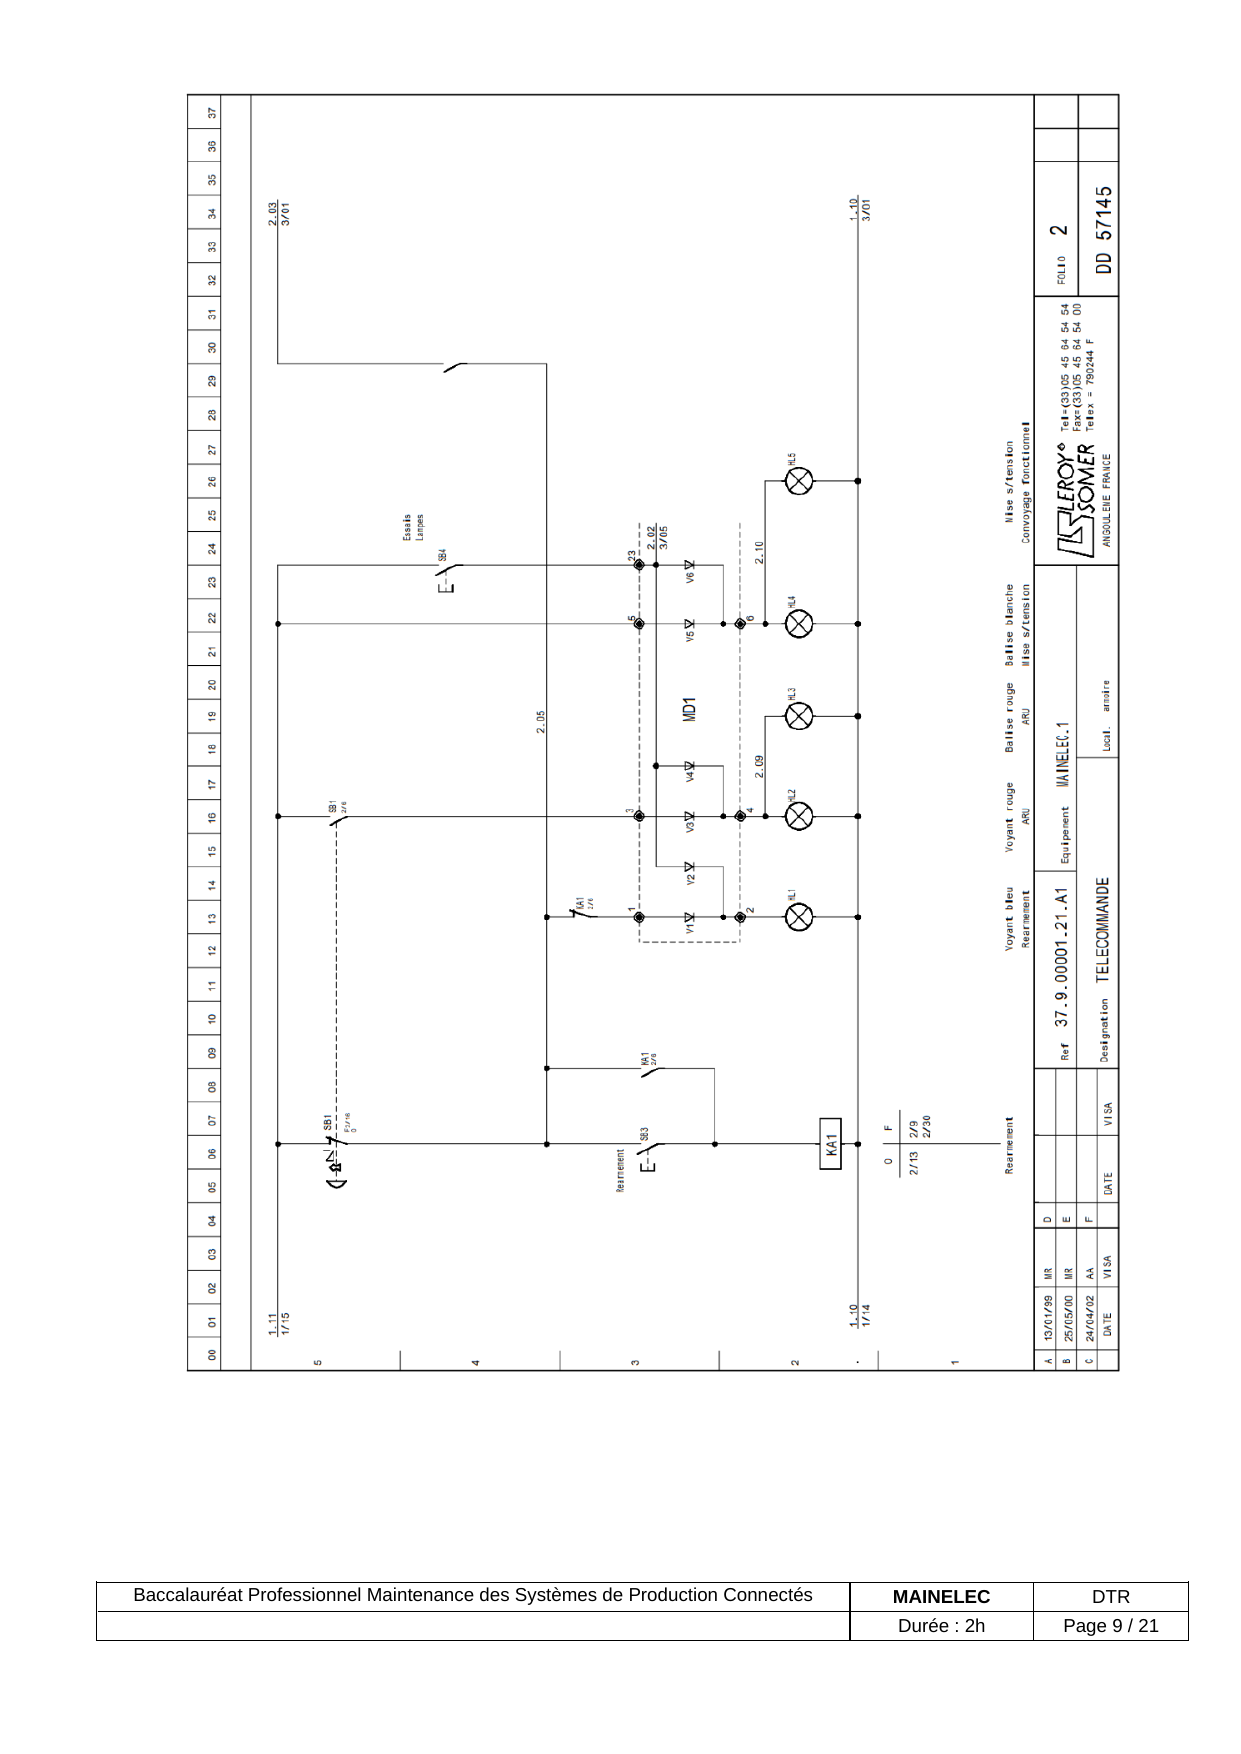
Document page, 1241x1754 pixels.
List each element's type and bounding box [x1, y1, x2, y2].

picture [181, 91, 1121, 1377]
